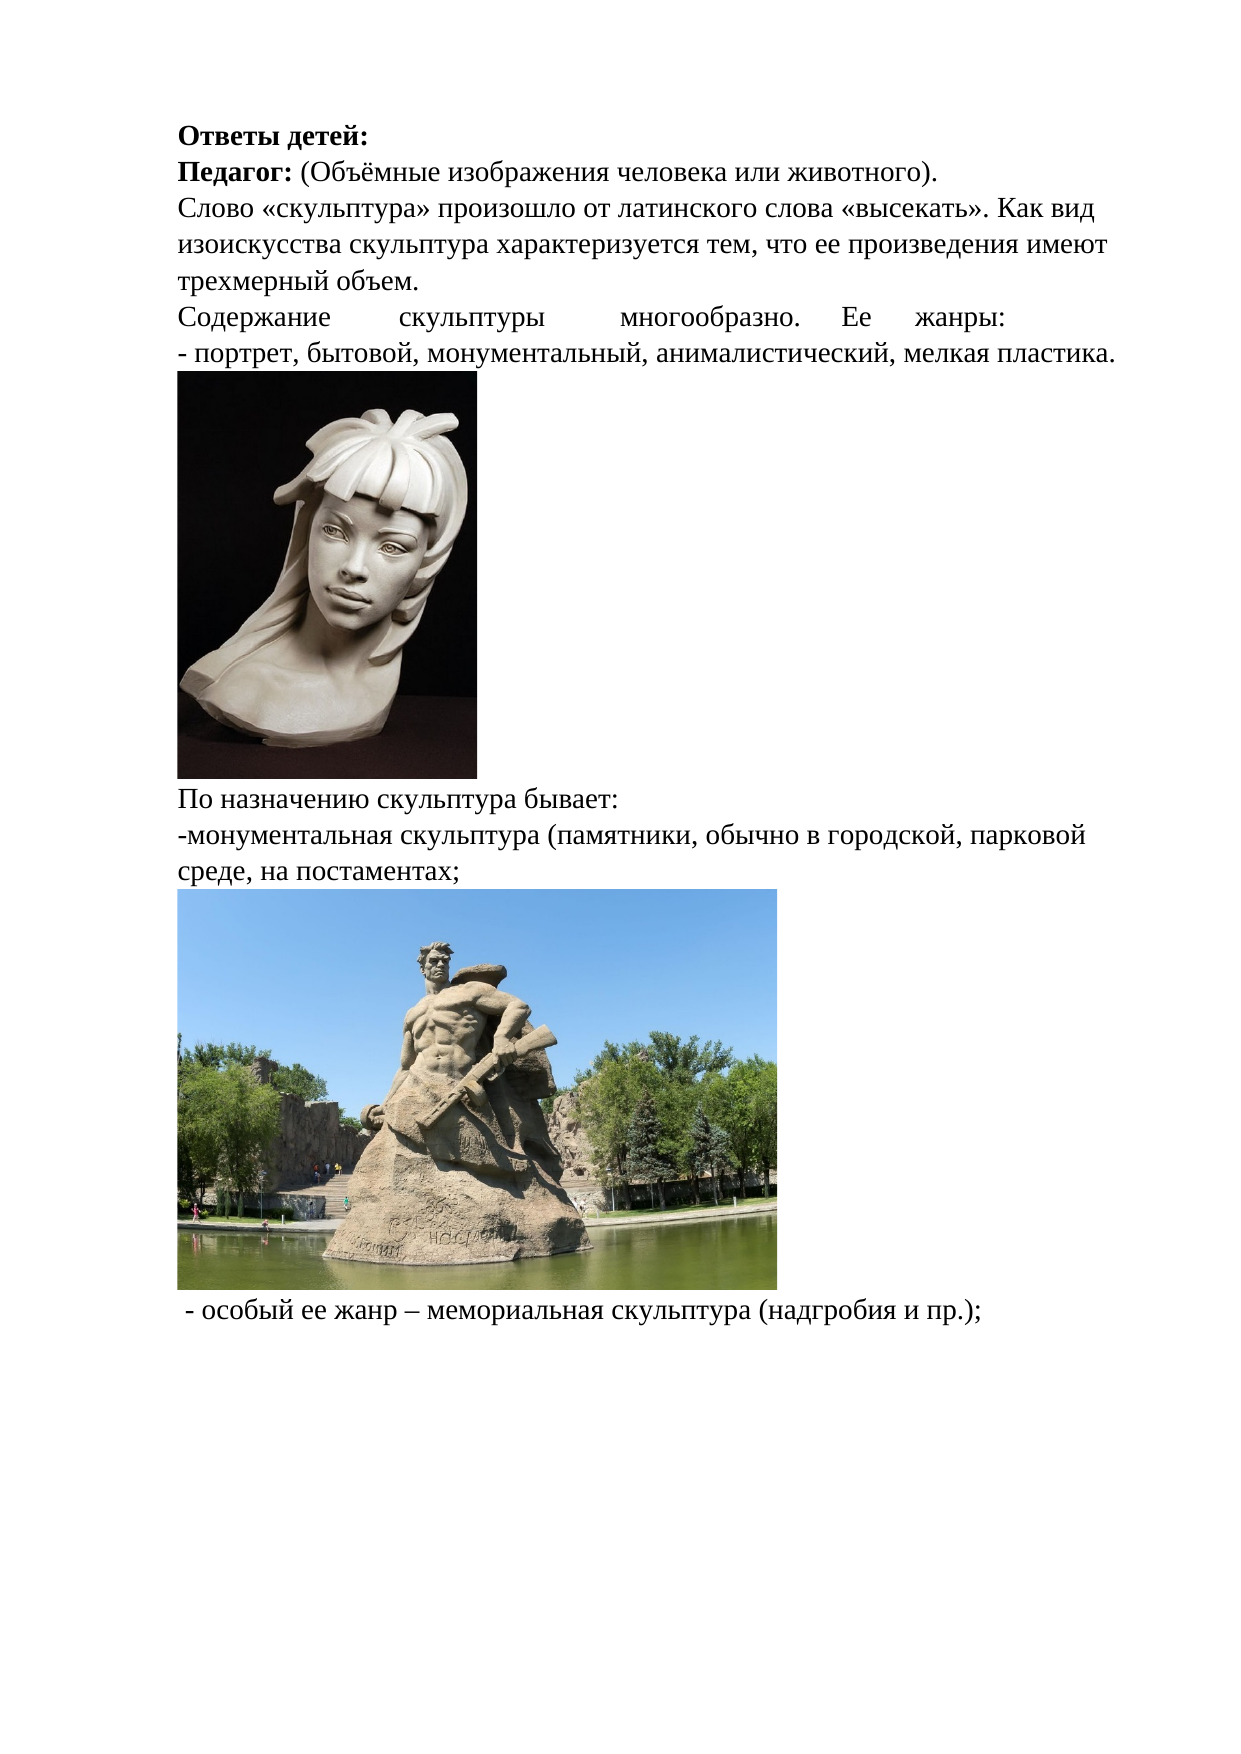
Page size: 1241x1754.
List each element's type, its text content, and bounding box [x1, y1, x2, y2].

list -монументальная скульптура (памятники, обычно в городской, парковой среде, на постаментах; [177, 817, 1152, 887]
picture [177, 371, 478, 779]
list - особый ее жанр – мемориальная скульптура (надгробия и пр.); [177, 1292, 1152, 1325]
list Ответы детей: [177, 118, 1152, 152]
picture [177, 889, 778, 1290]
list Слово «скульптура» произошло от латинского слова «высекать». Как вид изоискусства скульптура характеризуется тем, что ее произведения имеют трехмерный объем. [177, 190, 1152, 296]
list По назначению скульптура бывает: [177, 781, 1152, 815]
list - портрет, бытовой, монументальный, анималистический, мелкая пластика. [177, 335, 1152, 368]
list Педагог: (Объёмные изображения человека или животного). [177, 154, 1152, 188]
list Содержание скульптуры многообразно. Ее жанры: [177, 299, 1152, 332]
